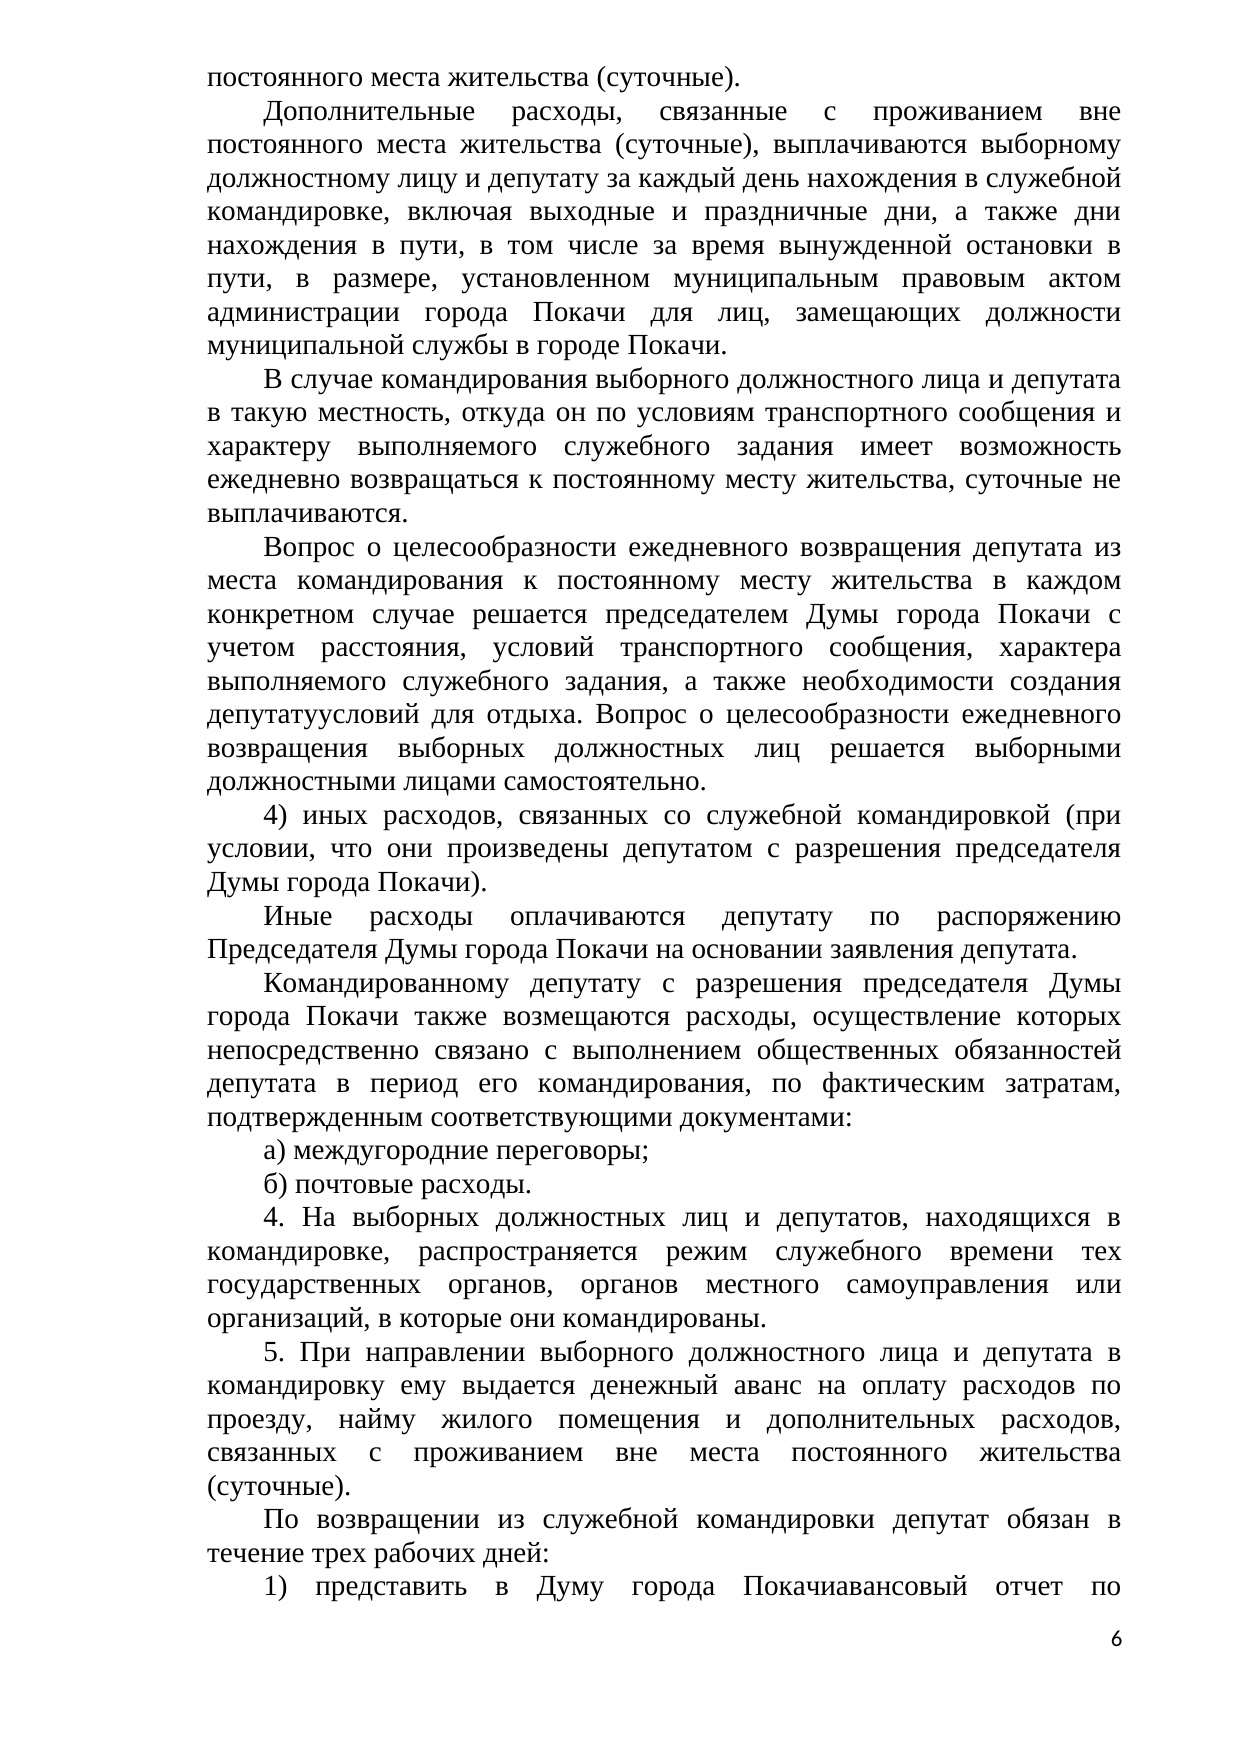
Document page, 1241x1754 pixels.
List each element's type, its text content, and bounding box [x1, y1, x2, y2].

text По возвращении из служебной командировки депутат обязан в течение трех рабочих дней: [207, 1501, 1122, 1568]
text а) междугородние переговоры; [207, 1132, 1122, 1166]
text 4. На выборных должностных лиц и депутатов, находящихся в командировке, распространяется режим служебного времени тех государственных органов, органов местного самоуправления или организаций, в которые они командированы. [207, 1199, 1122, 1334]
text Командированному депутату с разрешения председателя Думы города Покачи также возмещаются расходы, осуществление которых непосредственно связано с выполнением общественных обязанностей депутата в период его командирования, по фактическим затратам, подтвержденным соответствующими документами: [207, 965, 1122, 1132]
text б) почтовые расходы. [207, 1166, 1122, 1199]
text 4) иных расходов, связанных со служебной командировкой (при условии, что они произведены депутатом с разрешения председателя Думы города Покачи). [207, 797, 1122, 898]
text В случае командирования выборного должностного лица и депутата в такую местность, откуда он по условиям транспортного сообщения и характеру выполняемого служебного задания имеет возможность ежедневно возвращаться к постоянному месту жительства, суточные не выплачиваются. [207, 361, 1122, 529]
text Иные расходы оплачиваются депутату по распоряжению Председателя Думы города Покачи на основании заявления депутата. [207, 898, 1122, 965]
text Дополнительные расходы, связанные с проживанием вне постоянного места жительства (суточные), выплачиваются выборному должностному лицу и депутату за каждый день нахождения в служебной командировке, включая выходные и праздничные дни, а также дни нахождения в пути, в том числе за время вынужденной остановки в пути, в размере, установленном муниципальным правовым актом администрации города Покачи для лиц, замещающих должности муниципальной службы в городе Покачи. [207, 93, 1122, 361]
text Вопрос о целесообразности ежедневного возвращения депутата из места командирования к постоянному месту жительства в каждом конкретном случае решается председателем Думы города Покачи с учетом расстояния, условий транспортного сообщения, характера выполняемого служебного задания, а также необходимости создания депутатуусловий для отдыха. Вопрос о целесообразности ежедневного возвращения выборных должностных лиц решается выборными должностными лицами самостоятельно. [207, 529, 1122, 797]
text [207, 59, 1122, 93]
text 5. При направлении выборного должностного лица и депутата в командировку ему выдается денежный аванс на оплату расходов по проезду, найму жилого помещения и дополнительных расходов, связанных с проживанием вне места постоянного жительства (суточные). [207, 1334, 1122, 1501]
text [207, 1568, 1122, 1602]
